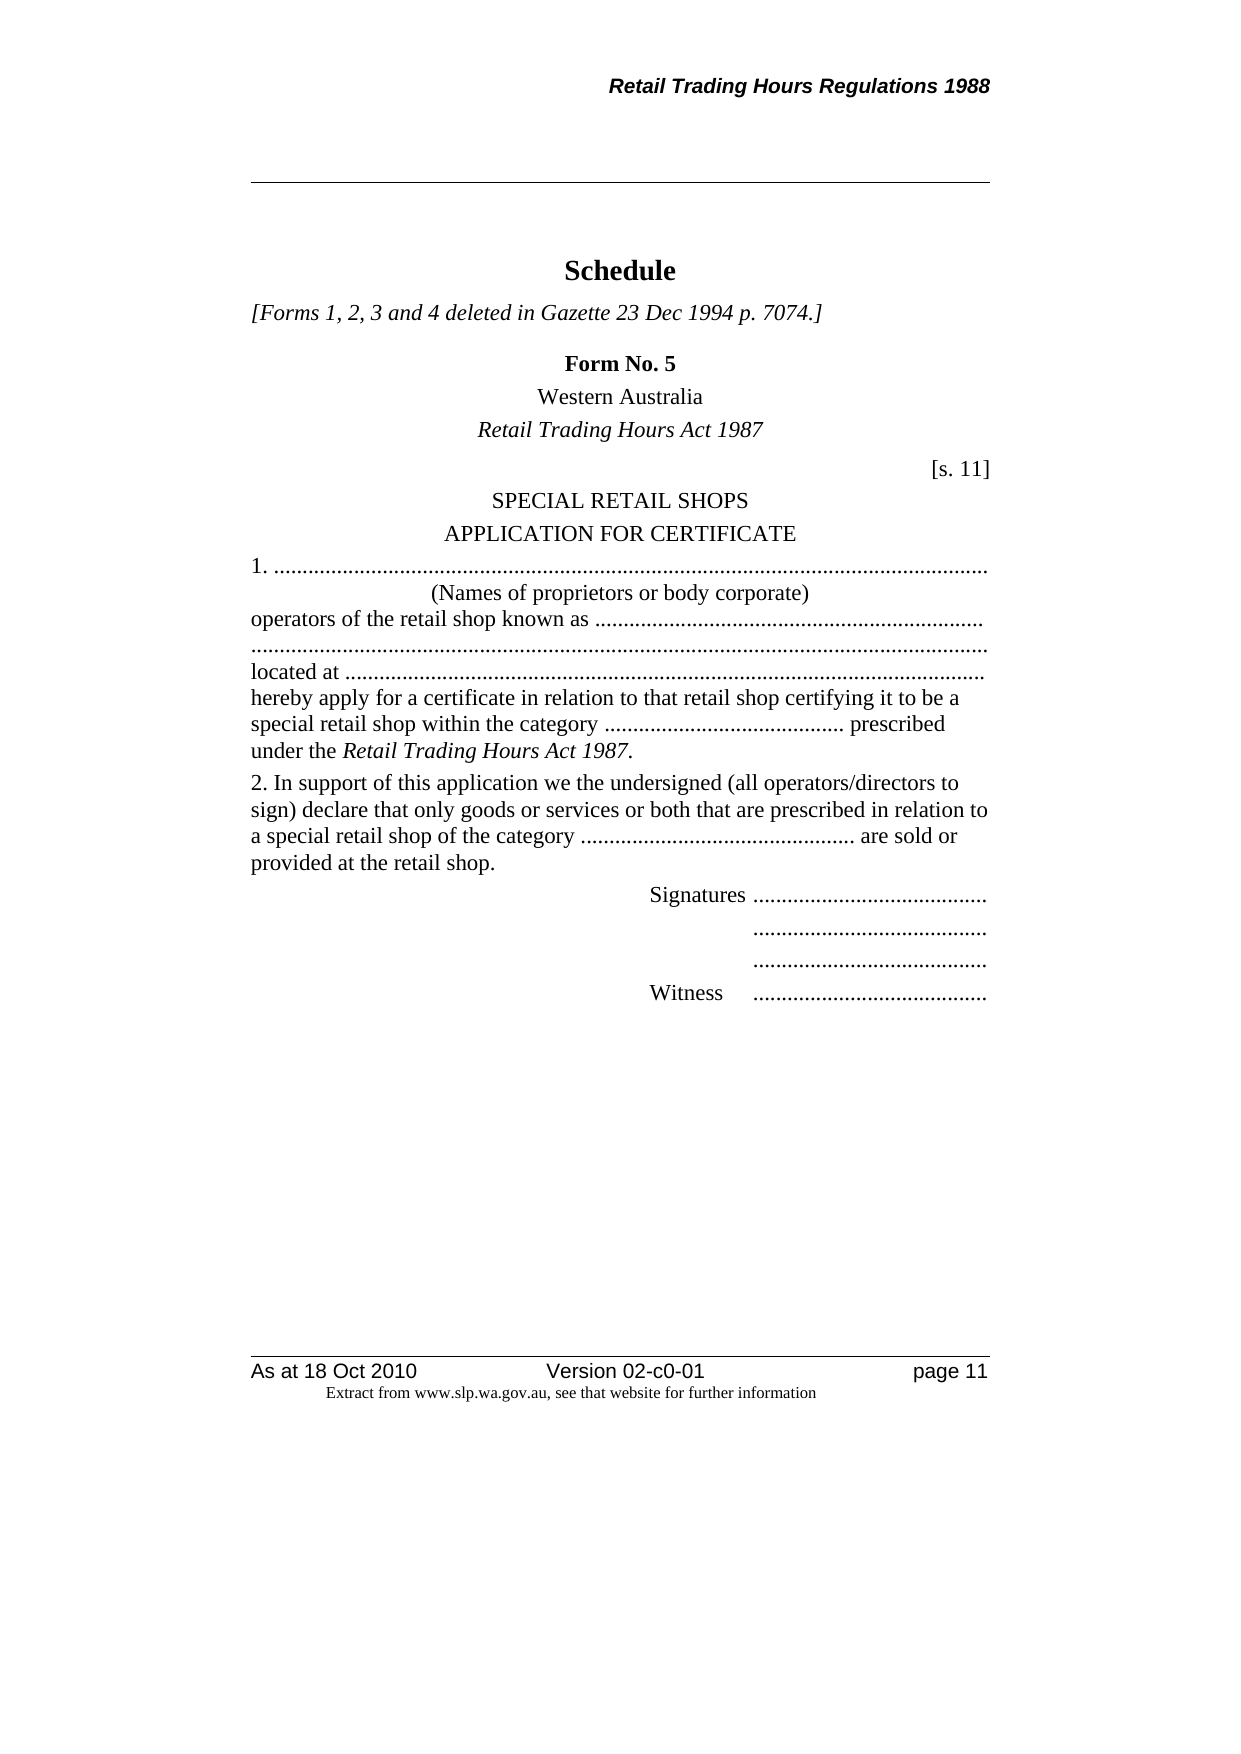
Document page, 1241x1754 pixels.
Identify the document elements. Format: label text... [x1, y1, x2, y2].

subtitle [Forms 1, 2, 3 and 4 deleted in Gazette 23 Dec 1994 p. 7074.] [251, 299, 990, 326]
text 1. ............................................................................................................................. [251, 552, 990, 579]
text APPLICATION FOR CERTIFICATE [251, 520, 990, 546]
text ................................................................................................................................. [251, 631, 990, 658]
text Signatures ......................................... [649, 881, 990, 907]
text 2. In support of this application we the undersigned (all operators/directors to sign) declare that only goods or services or both that are prescribed in relation to a special retail shop of the category ................................................ are sold or provided at the retail shop. [251, 769, 990, 875]
text hereby apply for a certificate in relation to that retail shop certifying it to be a special retail shop within the category .......................................... prescribed under the Retail Trading Hours Act 1987. [251, 684, 990, 763]
text Retail Trading Hours Act 1987 [251, 416, 990, 442]
text ......................................... [649, 914, 990, 940]
text [s. 11] [251, 454, 990, 481]
text located at ................................................................................................................ [251, 658, 990, 684]
text Witness ......................................... [649, 979, 990, 1005]
subtitle Schedule [251, 253, 990, 287]
text Form No. 5 [251, 351, 990, 377]
text (Names of proprietors or body corporate) [251, 579, 990, 605]
text operators of the retail shop known as .................................................................... [251, 605, 990, 631]
text Western Australia [251, 383, 990, 409]
text ......................................... [649, 946, 990, 973]
text SPECIAL RETAIL SHOPS [251, 487, 990, 513]
